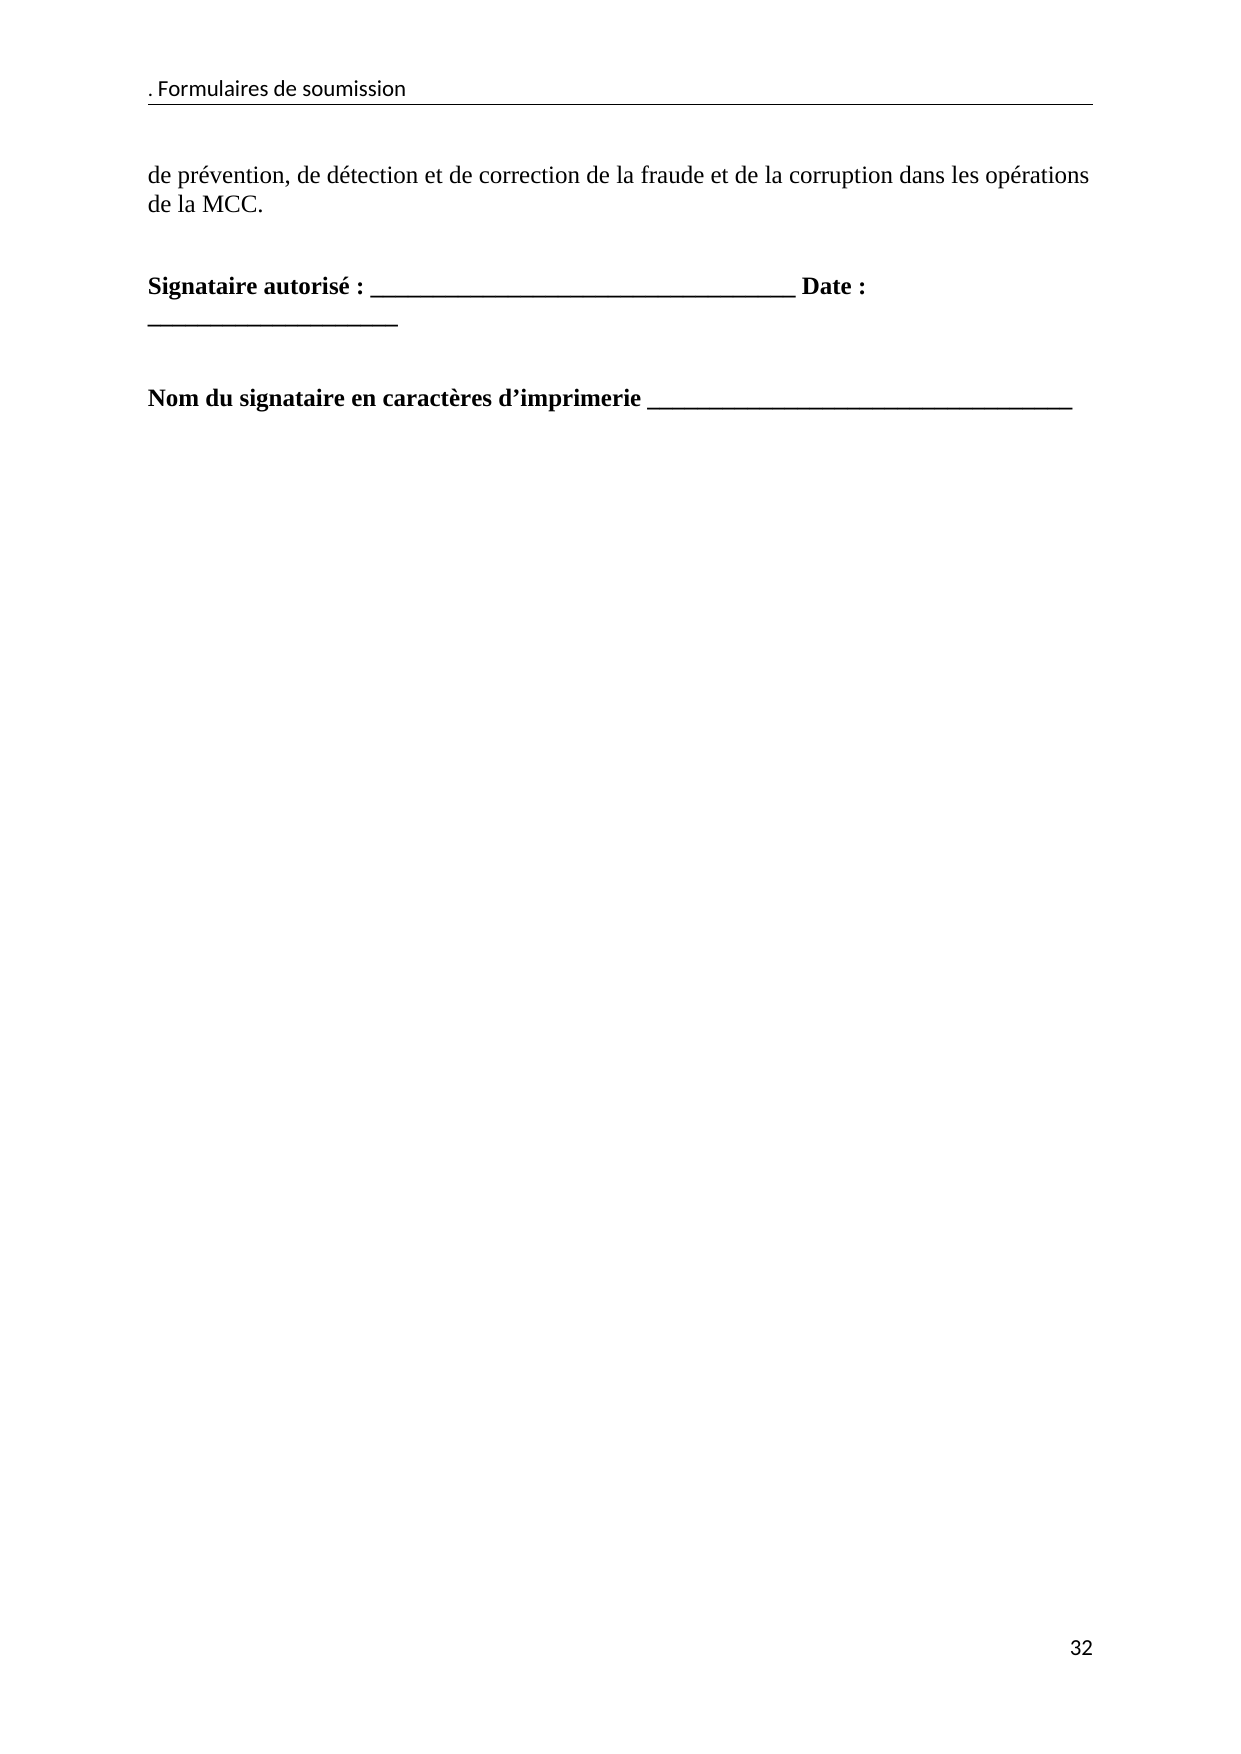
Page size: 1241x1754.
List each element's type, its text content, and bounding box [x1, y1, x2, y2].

text Signataire autorisé : __________________________________ Date : ____________________ [148, 271, 1093, 329]
text de prévention, de détection et de correction de la fraude et de la corruption dans les opérations de la MCC. [148, 160, 1093, 218]
text Nom du signataire en caractères d’imprimerie __________________________________ [148, 383, 1093, 411]
